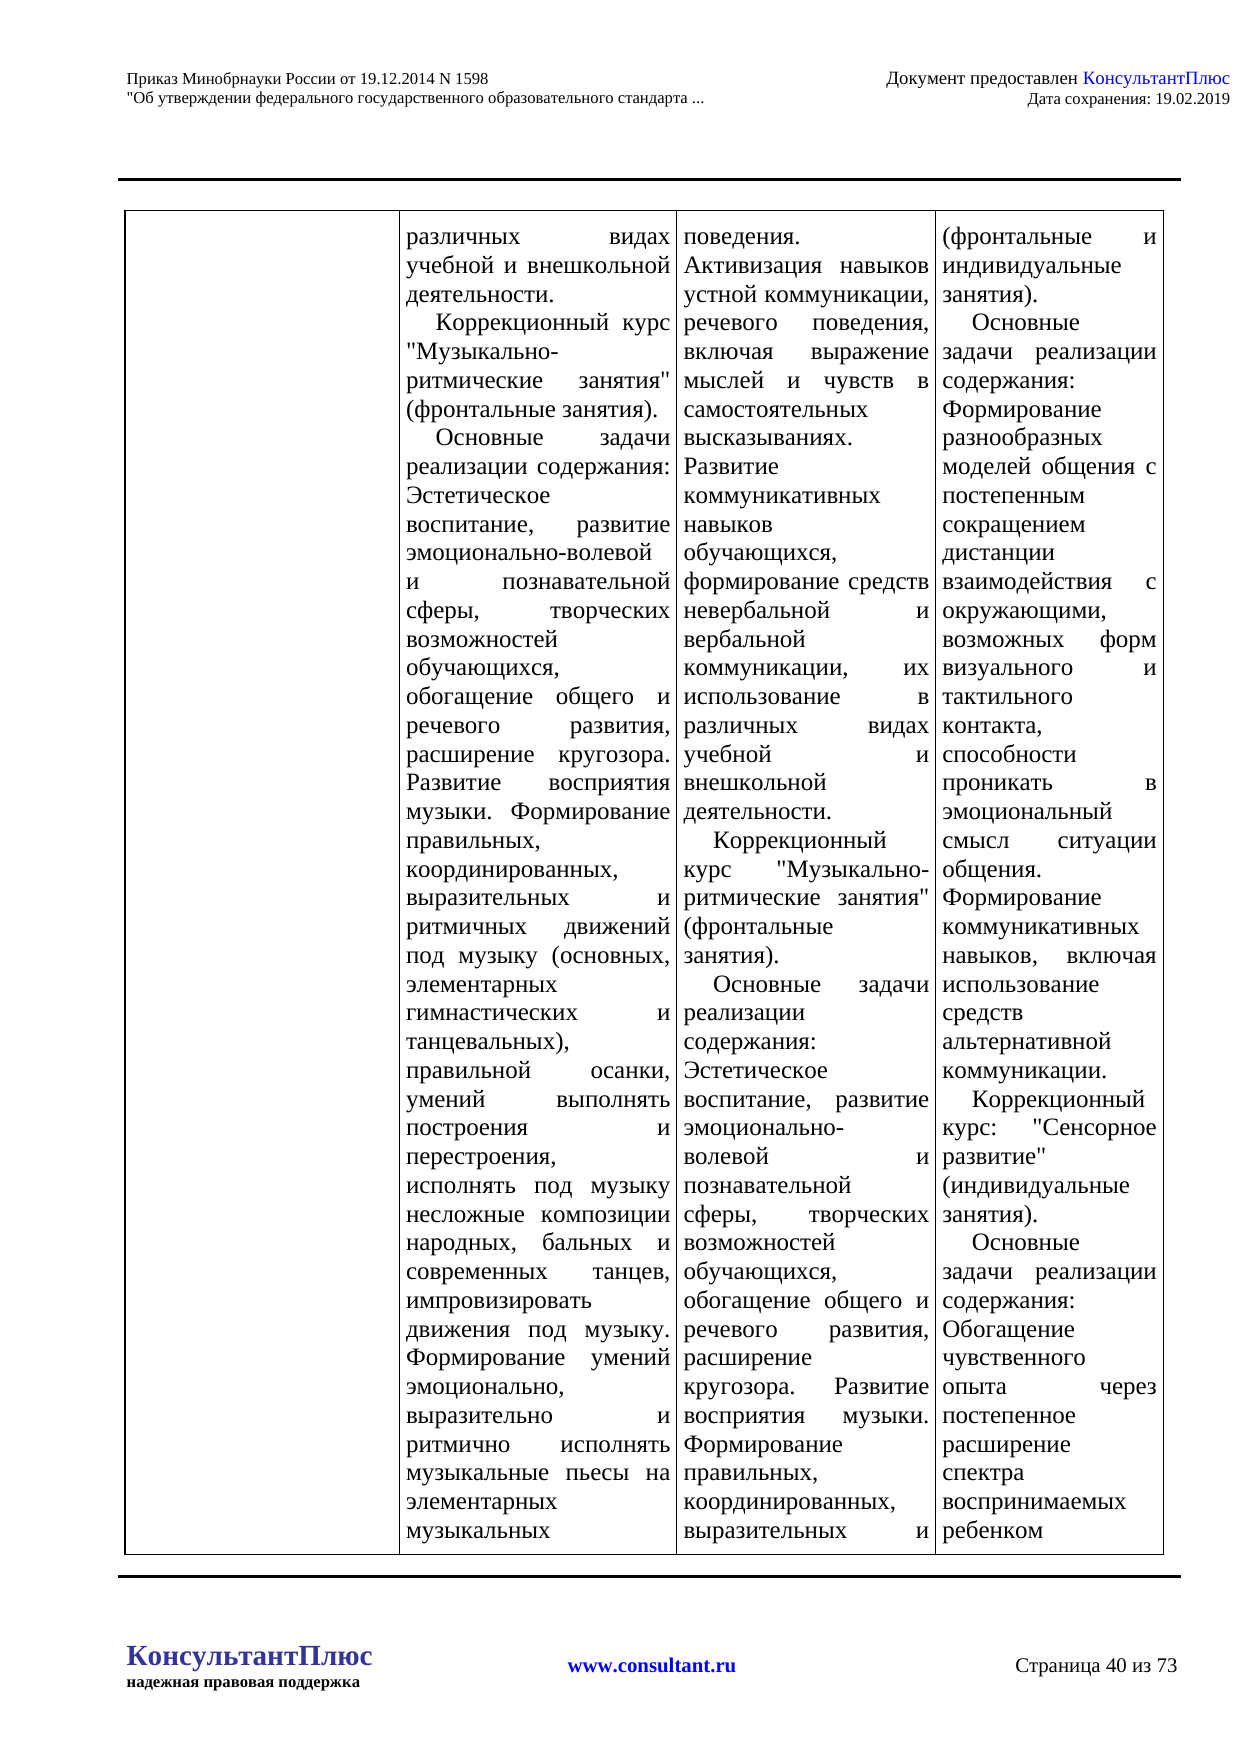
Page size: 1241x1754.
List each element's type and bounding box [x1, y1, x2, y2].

table_cell [677, 211, 935, 1554]
table_cell [126, 211, 399, 1554]
table_cell [936, 211, 1163, 1554]
table_cell [400, 211, 676, 1554]
